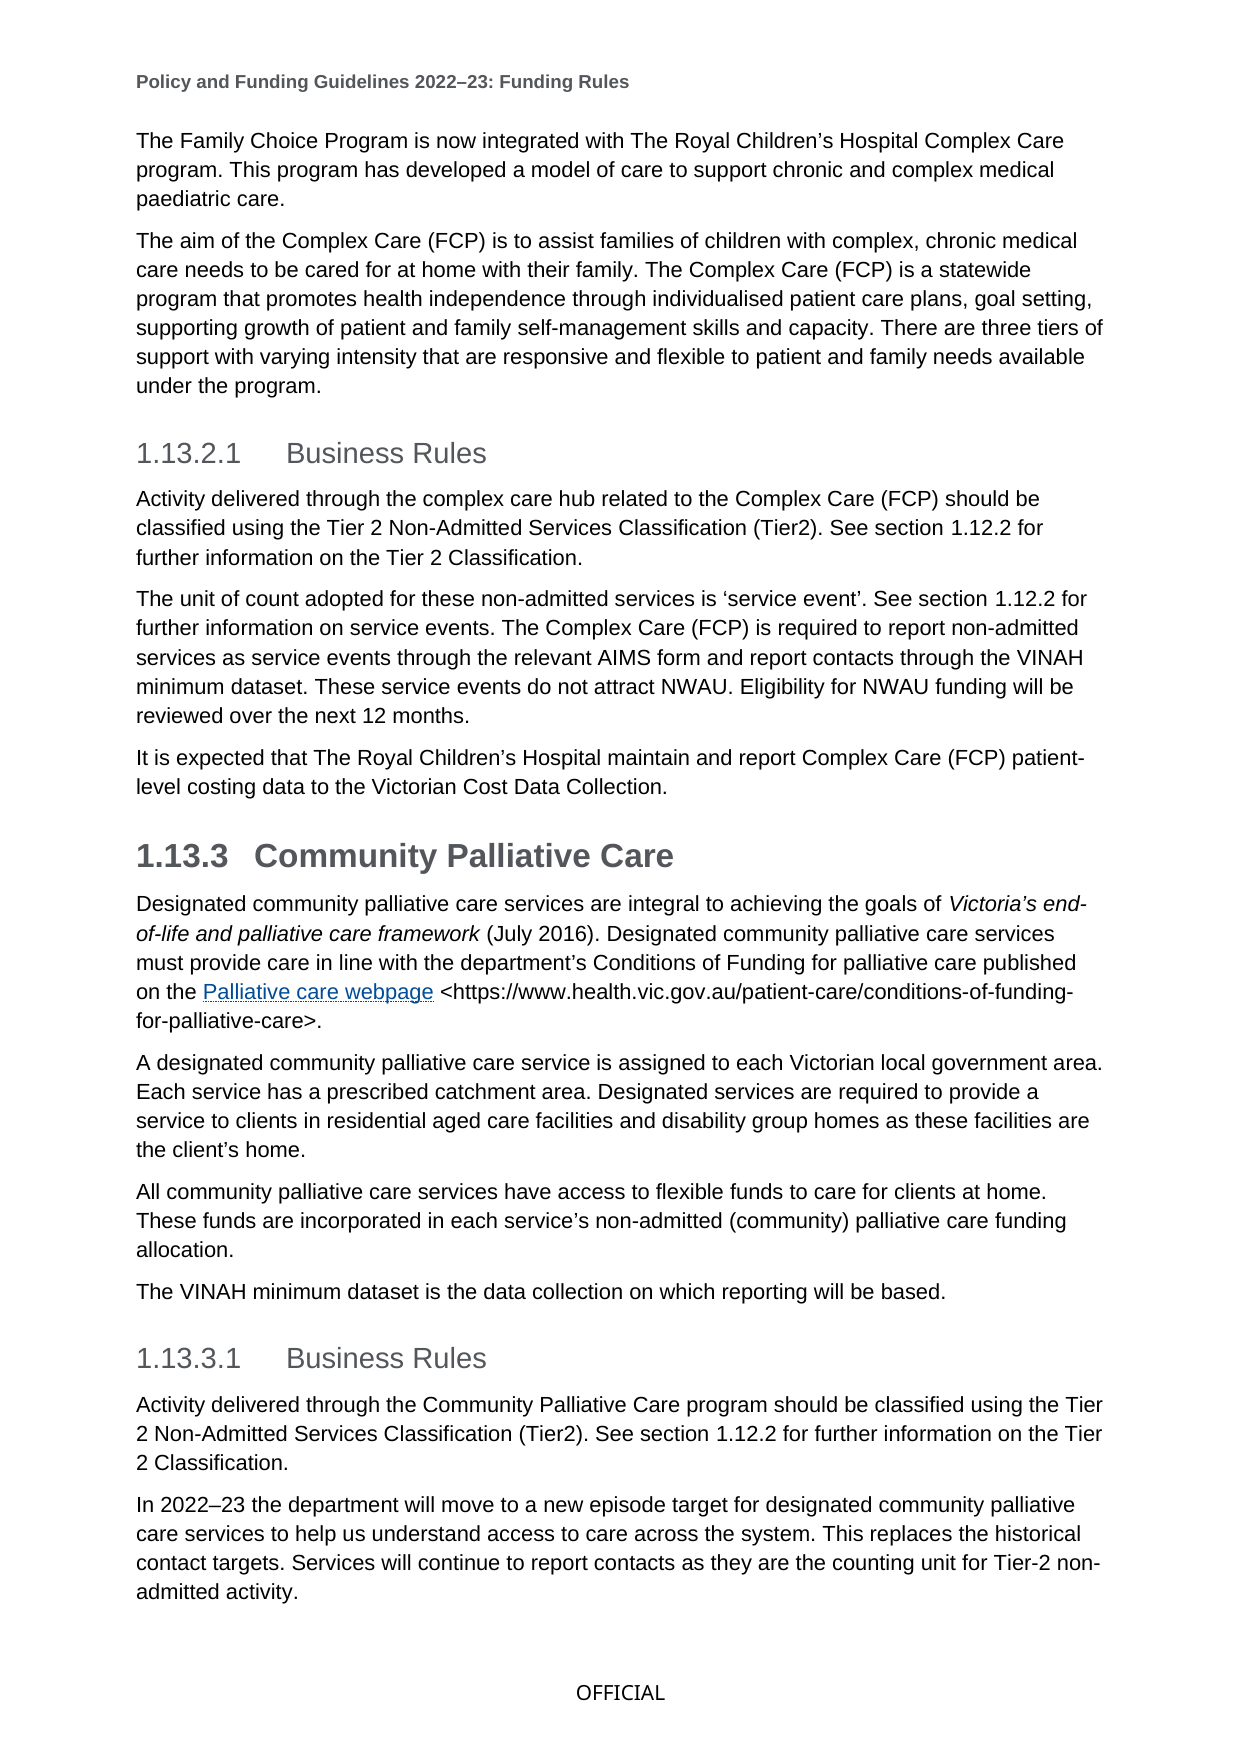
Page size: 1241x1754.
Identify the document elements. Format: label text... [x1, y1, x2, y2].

text In 2022–23 the department will move to a new episode target for designated community palliative care services to help us understand access to care across the system. This replaces the historical contact targets. Services will continue to report contacts as they are the counting unit for Tier-2 non-admitted activity. [136, 1487, 1104, 1604]
text Activity delivered through the Community Palliative Care program should be classified using the Tier 2 Non-Admitted Services Classification (Tier2). See section 1.12.2 for further information on the Tier 2 Classification. [136, 1387, 1104, 1475]
text The VINAH minimum dataset is the data collection on which reporting will be based. [136, 1275, 1104, 1304]
subtitle Business Rules [136, 436, 1104, 470]
text The unit of count adopted for these non-admitted services is ‘service event’. See section 1.12.2 for further information on service events. The Complex Care (FCP) is required to report non-admitted services as service events through the relevant AIMS form and report contacts through the VINAH minimum dataset. These service events do not attract NWAU. Eligibility for NWAU funding will be reviewed over the next 12 months. [136, 582, 1104, 728]
text All community palliative care services have access to flexible funds to care for clients at home. These funds are incorporated in each service’s non-admitted (community) palliative care funding allocation. [136, 1175, 1104, 1262]
text Activity delivered through the complex care hub related to the Complex Care (FCP) should be classified using the Tier 2 Non-Admitted Services Classification (Tier2). See section 1.12.2 for further information on the Tier 2 Classification. [136, 482, 1104, 570]
text The aim of the Complex Care (FCP) is to assist families of children with complex, chronic medical care needs to be cared for at home with their family. The Complex Care (FCP) is a statewide program that promotes health independence through individualised patient care plans, goal setting, supporting growth of patient and family self-management skills and capacity. There are three tiers of support with varying intensity that are responsive and flexible to patient and family needs available under the program. [136, 224, 1104, 399]
subtitle Community Palliative Care [136, 836, 1104, 875]
subtitle Business Rules [136, 1341, 1104, 1375]
text The Family Choice Program is now integrated with The Royal Children’s Hospital Complex Care program. This program has developed a model of care to support chronic and complex medical paediatric care. [136, 124, 1104, 211]
text It is expected that The Royal Children’s Hospital maintain and report Complex Care (FCP) patient-level costing data to the Victorian Cost Data Collection. [136, 741, 1104, 799]
text Designated community palliative care services are integral to achieving the goals of Victoria’s end-of-life and palliative care framework (July 2016). Designated community palliative care services must provide care in line with the department’s Conditions of Funding for palliative care published on the Palliative care webpage <https://www.health.vic.gov.au/patient-care/conditions-of-funding-for-palliative-care>. [136, 887, 1104, 1033]
text A designated community palliative care service is assigned to each Victorian local government area. Each service has a prescribed catchment area. Designated services are required to provide a service to clients in residential aged care facilities and disability group homes as these facilities are the client’s home. [136, 1046, 1104, 1162]
